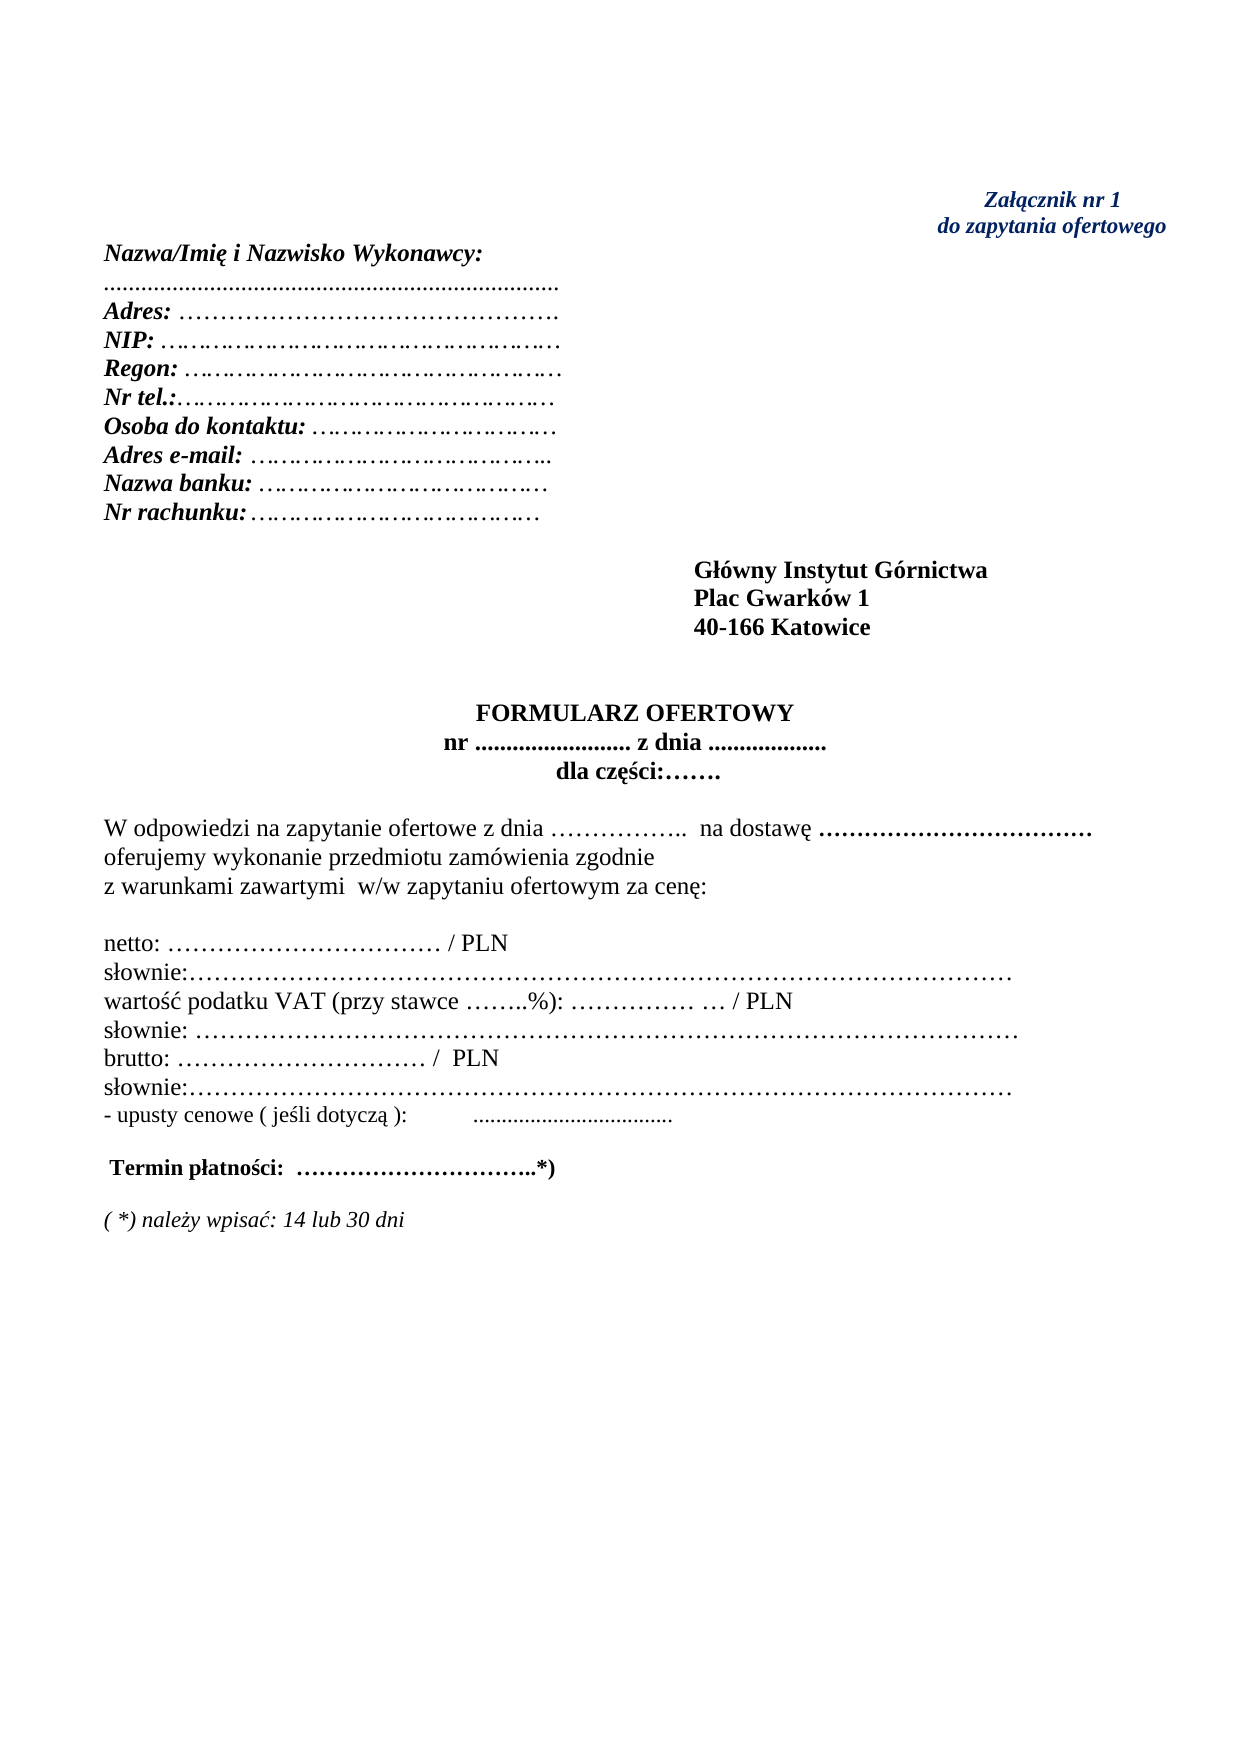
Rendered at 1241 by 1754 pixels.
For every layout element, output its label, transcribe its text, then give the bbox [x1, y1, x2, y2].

text netto: …………………………… / PLN [103, 928, 1167, 957]
text Nazwa banku: ………………………………… [103, 468, 1167, 497]
text dla części:……. [103, 756, 1167, 785]
text słownie: ……………………………………………………………………………………… [103, 1015, 1167, 1043]
text Główny Instytut Górnictwa [620, 555, 1167, 583]
text wartość podatku VAT (przy stawce ……..%): …………… … / PLN [103, 986, 1167, 1015]
text brutto: ………………………… / PLN [103, 1043, 1167, 1072]
text Regon: …………………………………………… [103, 353, 1167, 382]
text słownie:……………………………………………………………………………………… [103, 1072, 1167, 1101]
text do zapytania ofertowego [103, 212, 1167, 238]
text Adres: ………………………………………. [103, 296, 1167, 325]
text NIP: ……………………………………………… [103, 325, 1167, 353]
text ( *) należy wpisać: 14 lub 30 dni [103, 1206, 1167, 1233]
text słownie:……………………………………………………………………………………… [103, 957, 1167, 986]
text W odpowiedzi na zapytanie ofertowe z dnia …………….. na dostawę ……………………………… oferujemy wykonanie przedmiotu zamówienia zgodnie z warunkami zawartymi w/w zapytaniu ofertowym za cenę: [103, 813, 1167, 900]
text Nazwa/Imię i Nazwisko Wykonawcy: [103, 238, 1167, 267]
text Osoba do kontaktu: …………………………… [103, 411, 1167, 440]
text - upusty cenowe ( jeśli dotyczą ): ................................... [103, 1101, 1167, 1127]
text FORMULARZ OFERTOWY [103, 698, 1167, 727]
text Plac Gwarków 1 [620, 583, 1167, 612]
text ......................................................................... [103, 267, 1167, 296]
text Nr tel.: …………………………………………… [103, 382, 1167, 411]
text Nr rachunku: ………………………………… [103, 497, 1167, 526]
text nr ......................... z dnia ................... [103, 727, 1167, 756]
text Termin płatności: …………………………..*) [103, 1154, 1167, 1180]
text Załącznik nr 1 [103, 186, 1167, 212]
text Adres e-mail: ………………………………….. [103, 440, 1167, 468]
text 40-166 Katowice [620, 612, 1167, 641]
